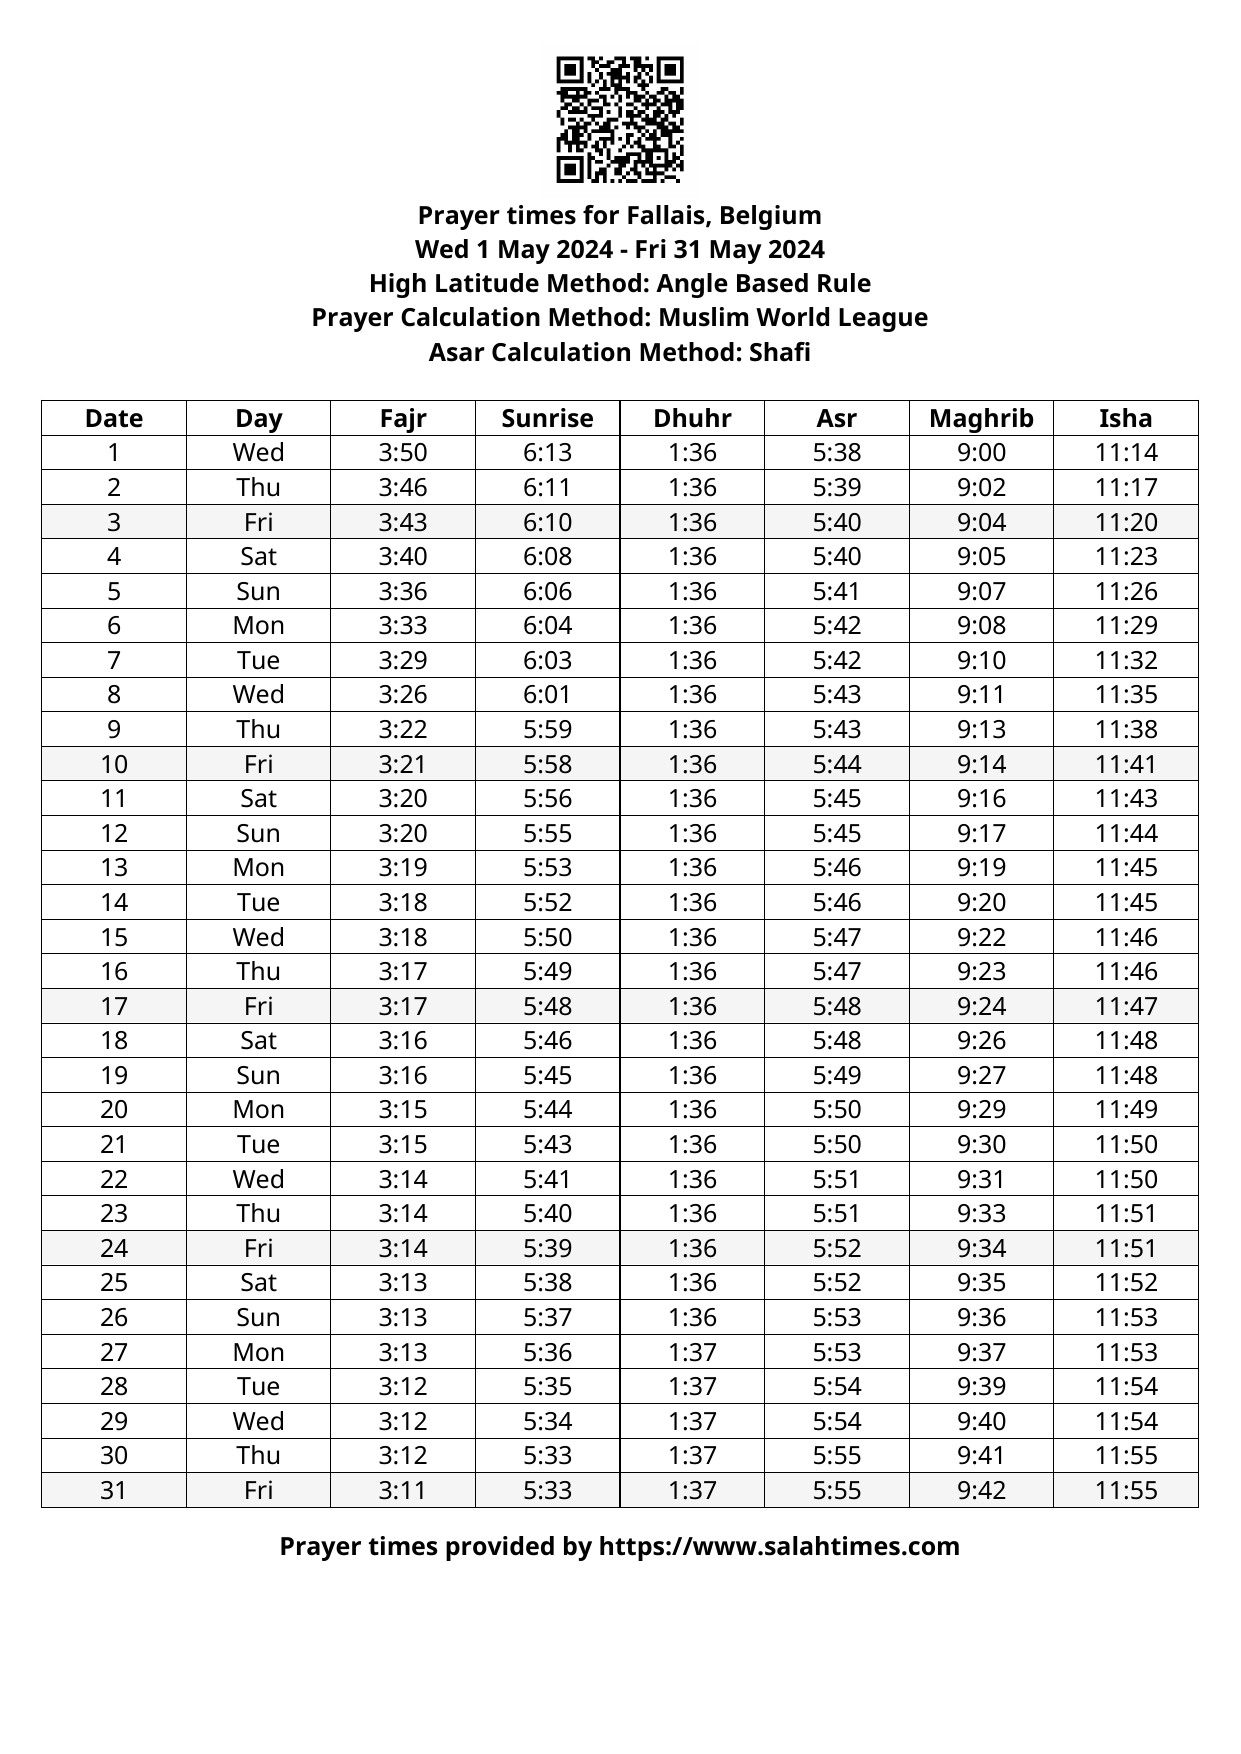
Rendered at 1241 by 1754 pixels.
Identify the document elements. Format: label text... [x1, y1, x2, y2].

table_cell 29 [42, 1404, 186, 1437]
table_cell 5:37 [476, 1300, 619, 1334]
table_cell 5:55 [765, 1439, 909, 1472]
table_cell 11:53 [1054, 1300, 1198, 1334]
table_cell 1:36 [621, 470, 764, 504]
table_cell 11:45 [1054, 851, 1198, 884]
table_cell Sun [187, 1058, 330, 1092]
table_cell 3:36 [331, 574, 475, 607]
table_cell Thu [187, 1196, 330, 1230]
table_cell 3:12 [331, 1404, 475, 1437]
table_cell 9:36 [910, 1300, 1053, 1334]
table_cell 1:36 [621, 1127, 764, 1161]
table_cell 11:47 [1054, 989, 1198, 1022]
table_cell 21 [42, 1127, 186, 1161]
table_cell 6 [42, 609, 186, 642]
table_cell 5:40 [476, 1196, 619, 1230]
table_cell 11:43 [1054, 781, 1198, 815]
table_header Sunrise [476, 401, 619, 434]
table_cell 5:43 [765, 712, 909, 746]
table_cell 3:14 [331, 1162, 475, 1195]
table_cell 1:37 [621, 1404, 764, 1437]
table_cell Tue [187, 643, 330, 677]
table_cell 27 [42, 1335, 186, 1368]
table_cell 9:02 [910, 470, 1053, 504]
table_cell 5:58 [476, 747, 619, 780]
table_cell 5:44 [476, 1093, 619, 1126]
table_cell 3:14 [331, 1231, 475, 1264]
table_cell 5:48 [476, 989, 619, 1022]
table_cell 5:41 [765, 574, 909, 607]
table_cell 1:36 [621, 609, 764, 642]
table_cell 5:55 [476, 816, 619, 849]
table_cell 1:36 [621, 1231, 764, 1264]
table_cell 9:40 [910, 1404, 1053, 1437]
table_cell 11:55 [1054, 1439, 1198, 1472]
table_cell 11:29 [1054, 609, 1198, 642]
table_cell 1:37 [621, 1439, 764, 1472]
table_cell 11:51 [1054, 1196, 1198, 1230]
table_cell 9:13 [910, 712, 1053, 746]
table_cell 1:37 [621, 1335, 764, 1368]
table_cell 6:03 [476, 643, 619, 677]
table_cell 5:52 [765, 1266, 909, 1299]
table_cell 3:50 [331, 436, 475, 469]
table_cell 9:35 [910, 1266, 1053, 1299]
table_header Maghrib [910, 401, 1053, 434]
table_cell 5:50 [476, 920, 619, 953]
table_cell Mon [187, 851, 330, 884]
table_cell 11:46 [1054, 954, 1198, 988]
table_header Isha [1054, 401, 1198, 434]
table_cell 5:48 [765, 989, 909, 1022]
table_header Dhuhr [621, 401, 764, 434]
table_cell 5:33 [476, 1473, 619, 1507]
table_cell 11:54 [1054, 1369, 1198, 1403]
table_cell 1:36 [621, 436, 764, 469]
table_cell 17 [42, 989, 186, 1022]
text Asar Calculation Method: Shafi [42, 334, 1198, 368]
table_cell 3:13 [331, 1300, 475, 1334]
table_cell 1:36 [621, 1058, 764, 1092]
text Prayer times provided by https://www.salahtimes.com [42, 1528, 1198, 1563]
table_cell 1:36 [621, 505, 764, 538]
table_cell 5:40 [765, 505, 909, 538]
text Wed 1 May 2024 - Fri 31 May 2024 [42, 232, 1198, 266]
table_cell 5:47 [765, 954, 909, 988]
table_cell 1:36 [621, 1024, 764, 1057]
table_cell Wed [187, 1404, 330, 1437]
table_cell Sat [187, 1266, 330, 1299]
table_cell 3:26 [331, 678, 475, 711]
table_cell 25 [42, 1266, 186, 1299]
table_cell 11:48 [1054, 1058, 1198, 1092]
table_cell 5:52 [765, 1231, 909, 1264]
table_cell Fri [187, 505, 330, 538]
table_cell 9:23 [910, 954, 1053, 988]
table_cell 5:55 [765, 1473, 909, 1507]
table_cell Thu [187, 954, 330, 988]
table_cell 1:36 [621, 1162, 764, 1195]
table_cell 9:04 [910, 505, 1053, 538]
table_cell 11:17 [1054, 470, 1198, 504]
table_cell Thu [187, 1439, 330, 1472]
table_cell 9:41 [910, 1439, 1053, 1472]
table_cell 11:52 [1054, 1266, 1198, 1299]
table_cell 26 [42, 1300, 186, 1334]
table_cell 3:17 [331, 989, 475, 1022]
table_cell 11:51 [1054, 1231, 1198, 1264]
table_cell 5:44 [765, 747, 909, 780]
table_cell 14 [42, 885, 186, 919]
table_cell 9:07 [910, 574, 1053, 607]
table_cell 13 [42, 851, 186, 884]
table_cell 9:33 [910, 1196, 1053, 1230]
table_cell 3:12 [331, 1369, 475, 1403]
table_cell 5:46 [765, 885, 909, 919]
table_cell Sun [187, 816, 330, 849]
table_cell 9:00 [910, 436, 1053, 469]
table_cell 6:11 [476, 470, 619, 504]
table_cell 1:36 [621, 1196, 764, 1230]
table_cell 5:50 [765, 1127, 909, 1161]
table_cell 6:04 [476, 609, 619, 642]
table_cell 9:20 [910, 885, 1053, 919]
table_cell 6:01 [476, 678, 619, 711]
table_cell 1:36 [621, 643, 764, 677]
table_cell 5:35 [476, 1369, 619, 1403]
table_cell 3:16 [331, 1058, 475, 1092]
table_cell 9:11 [910, 678, 1053, 711]
table_cell Fri [187, 989, 330, 1022]
table_cell 30 [42, 1439, 186, 1472]
table_header Fajr [331, 401, 475, 434]
table_cell 9:14 [910, 747, 1053, 780]
table_cell 11:38 [1054, 712, 1198, 746]
table_cell 3:12 [331, 1439, 475, 1472]
table_cell 5:36 [476, 1335, 619, 1368]
table_cell 3:20 [331, 816, 475, 849]
table_cell 5:54 [765, 1369, 909, 1403]
table_cell 16 [42, 954, 186, 988]
table_cell 6:06 [476, 574, 619, 607]
table_cell Tue [187, 1369, 330, 1403]
table_cell 11:49 [1054, 1093, 1198, 1126]
table_cell 11:46 [1054, 920, 1198, 953]
table_cell 9:17 [910, 816, 1053, 849]
table_cell Mon [187, 1335, 330, 1368]
table_cell 5:59 [476, 712, 619, 746]
table_cell 6:13 [476, 436, 619, 469]
table_cell 31 [42, 1473, 186, 1507]
table_cell 5:39 [476, 1231, 619, 1264]
table_cell 11:48 [1054, 1024, 1198, 1057]
table_cell 11:44 [1054, 816, 1198, 849]
table_cell 9:19 [910, 851, 1053, 884]
table_cell 3:21 [331, 747, 475, 780]
table_cell Mon [187, 609, 330, 642]
table_cell 9:31 [910, 1162, 1053, 1195]
table_cell 9:10 [910, 643, 1053, 677]
table_cell Fri [187, 1473, 330, 1507]
table_cell 9:34 [910, 1231, 1053, 1264]
table_cell Wed [187, 1162, 330, 1195]
table_cell 5:51 [765, 1162, 909, 1195]
table_cell 11:32 [1054, 643, 1198, 677]
table_cell 11:55 [1054, 1473, 1198, 1507]
table_cell 9:16 [910, 781, 1053, 815]
table_cell 23 [42, 1196, 186, 1230]
table_cell 1 [42, 436, 186, 469]
table_cell 1:36 [621, 747, 764, 780]
table_cell 5:49 [765, 1058, 909, 1092]
table_cell 3:19 [331, 851, 475, 884]
table_cell 3:22 [331, 712, 475, 746]
table_cell Mon [187, 1093, 330, 1126]
table_cell Wed [187, 678, 330, 711]
table_cell 3:18 [331, 920, 475, 953]
table_cell Wed [187, 920, 330, 953]
text High Latitude Method: Angle Based Rule [42, 266, 1198, 300]
table_cell 28 [42, 1369, 186, 1403]
table_cell 1:36 [621, 885, 764, 919]
table_cell Sun [187, 1300, 330, 1334]
table_cell 5:41 [476, 1162, 619, 1195]
table_cell 5:53 [765, 1335, 909, 1368]
table_cell 9:22 [910, 920, 1053, 953]
table_cell 3:15 [331, 1127, 475, 1161]
table_cell 11:50 [1054, 1127, 1198, 1161]
table_cell 5:53 [765, 1300, 909, 1334]
table_cell 3:20 [331, 781, 475, 815]
table_cell 3:33 [331, 609, 475, 642]
table_cell 9:39 [910, 1369, 1053, 1403]
table_cell 5 [42, 574, 186, 607]
table_cell 11:41 [1054, 747, 1198, 780]
table_header Day [187, 401, 330, 434]
table_cell 5:38 [765, 436, 909, 469]
text Prayer Calculation Method: Muslim World League [42, 300, 1198, 334]
table_cell 12 [42, 816, 186, 849]
table_cell 1:36 [621, 712, 764, 746]
table_cell 5:33 [476, 1439, 619, 1472]
table_cell 5:34 [476, 1404, 619, 1437]
table_cell 1:36 [621, 1300, 764, 1334]
table_header Date [42, 401, 186, 434]
table_cell 1:36 [621, 539, 764, 573]
table_cell 1:36 [621, 1093, 764, 1126]
table_cell 5:39 [765, 470, 909, 504]
table_cell 5:42 [765, 643, 909, 677]
table_cell 1:36 [621, 954, 764, 988]
table_cell 18 [42, 1024, 186, 1057]
table_cell 6:10 [476, 505, 619, 538]
table_cell 5:40 [765, 539, 909, 573]
table_cell 3:40 [331, 539, 475, 573]
table_cell 11:50 [1054, 1162, 1198, 1195]
table_cell 11 [42, 781, 186, 815]
table_cell 3:14 [331, 1196, 475, 1230]
table_cell 1:36 [621, 920, 764, 953]
table_cell Fri [187, 1231, 330, 1264]
table_cell Sat [187, 781, 330, 815]
table_cell 5:43 [476, 1127, 619, 1161]
table_cell 3:46 [331, 470, 475, 504]
table_cell 1:37 [621, 1369, 764, 1403]
table_cell 10 [42, 747, 186, 780]
table_cell 9:30 [910, 1127, 1053, 1161]
table_cell 9:27 [910, 1058, 1053, 1092]
table_cell 3:13 [331, 1266, 475, 1299]
table_cell 1:36 [621, 678, 764, 711]
table_cell 11:45 [1054, 885, 1198, 919]
table_cell 1:36 [621, 989, 764, 1022]
table_cell 9:37 [910, 1335, 1053, 1368]
table_cell 15 [42, 920, 186, 953]
table_cell 5:47 [765, 920, 909, 953]
table_cell 4 [42, 539, 186, 573]
table_cell 1:37 [621, 1473, 764, 1507]
table_cell Tue [187, 1127, 330, 1161]
table_cell 3:43 [331, 505, 475, 538]
table_cell 2 [42, 470, 186, 504]
table_cell 5:42 [765, 609, 909, 642]
text Prayer times for Fallais, Belgium [42, 198, 1198, 232]
table_cell 9:05 [910, 539, 1053, 573]
table_cell 1:36 [621, 816, 764, 849]
table_cell 9:42 [910, 1473, 1053, 1507]
table_cell 5:49 [476, 954, 619, 988]
table_cell 5:45 [476, 1058, 619, 1092]
picture [542, 41, 699, 198]
table_cell 11:35 [1054, 678, 1198, 711]
table_cell Sat [187, 1024, 330, 1057]
table_cell 5:45 [765, 781, 909, 815]
table_cell 3:11 [331, 1473, 475, 1507]
table_cell 5:52 [476, 885, 619, 919]
table_cell 3:29 [331, 643, 475, 677]
table_cell 5:46 [765, 851, 909, 884]
table_cell 5:38 [476, 1266, 619, 1299]
table_cell 6:08 [476, 539, 619, 573]
table_cell 5:53 [476, 851, 619, 884]
table_cell Wed [187, 436, 330, 469]
table_cell 3:18 [331, 885, 475, 919]
table_cell 5:51 [765, 1196, 909, 1230]
table_cell 9:29 [910, 1093, 1053, 1126]
table_cell 5:43 [765, 678, 909, 711]
table_cell 22 [42, 1162, 186, 1195]
table_cell 1:36 [621, 781, 764, 815]
table_cell 5:46 [476, 1024, 619, 1057]
table_cell 5:54 [765, 1404, 909, 1437]
table_cell 24 [42, 1231, 186, 1264]
table_cell 11:14 [1054, 436, 1198, 469]
table_cell Thu [187, 712, 330, 746]
table_cell 5:45 [765, 816, 909, 849]
table_cell Sun [187, 574, 330, 607]
table_cell 20 [42, 1093, 186, 1126]
table_cell 11:53 [1054, 1335, 1198, 1368]
table_cell 5:56 [476, 781, 619, 815]
table_cell Fri [187, 747, 330, 780]
table_cell 3:15 [331, 1093, 475, 1126]
table_cell 5:50 [765, 1093, 909, 1126]
table_cell 11:26 [1054, 574, 1198, 607]
table_cell 11:20 [1054, 505, 1198, 538]
table_cell 3:13 [331, 1335, 475, 1368]
table_cell 9:08 [910, 609, 1053, 642]
table_cell 3 [42, 505, 186, 538]
table_cell 9:24 [910, 989, 1053, 1022]
table_cell 1:36 [621, 851, 764, 884]
table_cell Sat [187, 539, 330, 573]
table_cell 11:23 [1054, 539, 1198, 573]
table_cell 1:36 [621, 1266, 764, 1299]
table_cell 19 [42, 1058, 186, 1092]
table_cell 9:26 [910, 1024, 1053, 1057]
table_cell Thu [187, 470, 330, 504]
table_cell 9 [42, 712, 186, 746]
table_cell 5:48 [765, 1024, 909, 1057]
table_cell 1:36 [621, 574, 764, 607]
table_cell Tue [187, 885, 330, 919]
table_cell 7 [42, 643, 186, 677]
table_cell 3:16 [331, 1024, 475, 1057]
table_cell 3:17 [331, 954, 475, 988]
table_cell 11:54 [1054, 1404, 1198, 1437]
table_header Asr [765, 401, 909, 434]
table_cell 8 [42, 678, 186, 711]
